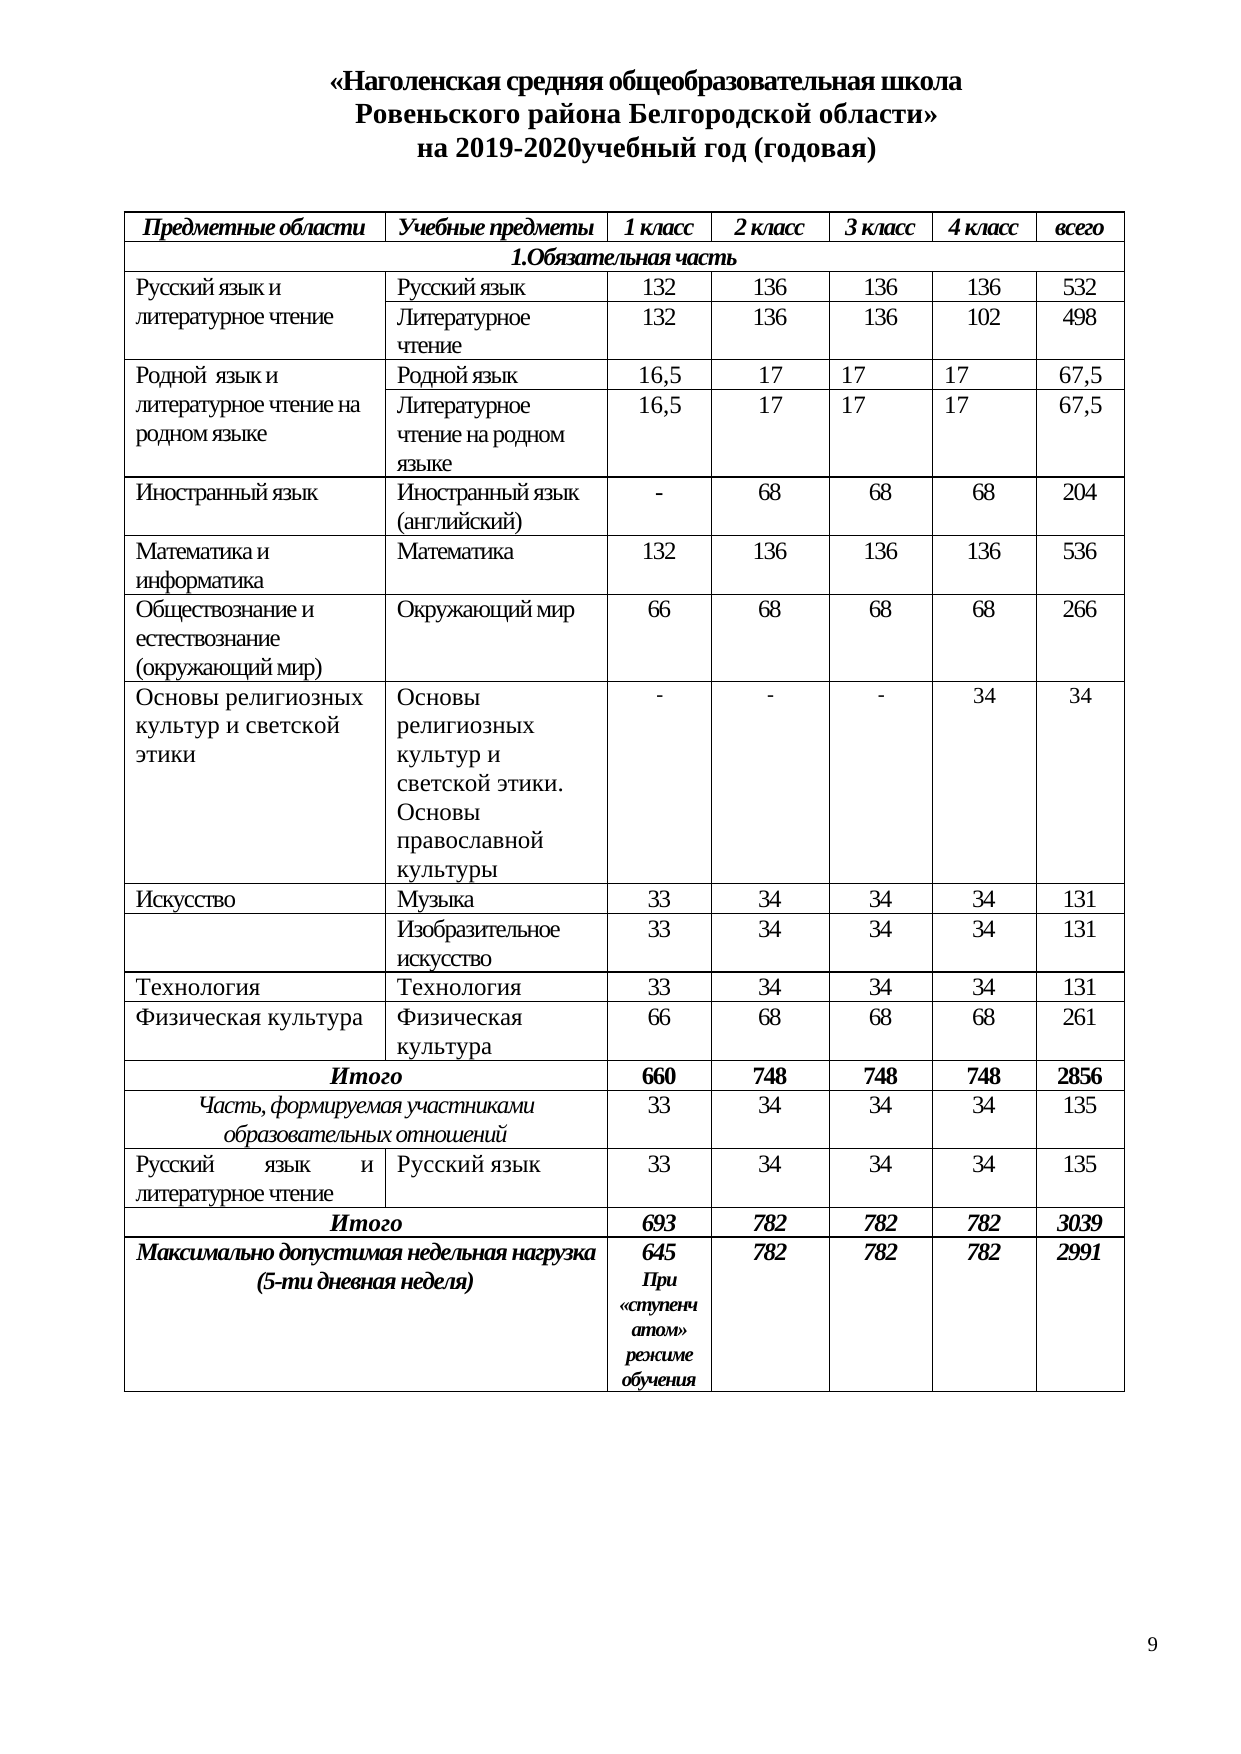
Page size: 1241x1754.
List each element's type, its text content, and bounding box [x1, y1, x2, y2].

table_cell 2991 [1037, 1238, 1124, 1391]
table_cell 532 [1037, 272, 1124, 301]
table_cell 34 [933, 682, 1036, 883]
table_cell Итого [125, 1208, 607, 1236]
table_cell 204 [1037, 478, 1124, 535]
table_cell 135 [1037, 1091, 1124, 1148]
table_cell Русский язык и литературное чтение [125, 272, 385, 359]
table_cell 66 [608, 1002, 711, 1060]
table_cell 34 [830, 1091, 932, 1148]
table_cell Основы религиозных культур и светской этики. Основы православной культуры [386, 682, 607, 883]
table_cell [125, 914, 385, 971]
table_cell 135 [1037, 1149, 1124, 1207]
table_cell 33 [608, 914, 711, 971]
table_cell 34 [712, 884, 829, 913]
table_cell 782 [830, 1238, 932, 1391]
table_cell Русский язык и литературное чтение [125, 1149, 385, 1207]
table_cell 1.Обязательная часть [125, 242, 1124, 271]
table_cell 33 [608, 884, 711, 913]
table_cell 136 [830, 536, 932, 593]
table_cell 748 [933, 1061, 1036, 1089]
table_cell Математика и информатика [125, 536, 385, 593]
table_cell 34 [933, 914, 1036, 971]
table_cell 17 [712, 360, 829, 389]
table_header 4 класс [933, 213, 1036, 241]
table_header всего [1037, 213, 1124, 241]
table_cell - [830, 682, 932, 883]
table_cell 33 [608, 1091, 711, 1148]
table_cell 782 [933, 1208, 1036, 1236]
table_cell 68 [830, 595, 932, 681]
text «Наголенская средняя общеобразовательная школа [135, 63, 1157, 96]
table_cell 34 [830, 973, 932, 1001]
table_cell 136 [712, 302, 829, 359]
table_cell 748 [830, 1061, 932, 1089]
table_cell 16,5 [608, 390, 711, 476]
table_cell 17 [933, 390, 1036, 476]
table_cell Иностранный язык [125, 478, 385, 535]
table_cell 2856 [1037, 1061, 1124, 1089]
table_cell Искусство [125, 884, 385, 913]
table_cell 17 [830, 390, 932, 476]
table_cell 34 [712, 1091, 829, 1148]
table_cell Русский язык [386, 1149, 607, 1207]
table_cell Окружающий мир [386, 595, 607, 681]
table_cell Литературное чтение на родном языке [386, 390, 607, 476]
table_cell 68 [933, 595, 1036, 681]
table_cell 34 [933, 1091, 1036, 1148]
table_cell 68 [830, 478, 932, 535]
table_cell 136 [830, 272, 932, 301]
table_cell 68 [830, 1002, 932, 1060]
table_cell Математика [386, 536, 607, 593]
table_cell 131 [1037, 914, 1124, 971]
table_cell 66 [608, 595, 711, 681]
table_cell 34 [933, 1149, 1036, 1207]
table_cell 782 [933, 1238, 1036, 1391]
table_cell Итого [125, 1061, 607, 1089]
table_cell 131 [1037, 973, 1124, 1001]
table_cell 68 [712, 595, 829, 681]
table_cell 266 [1037, 595, 1124, 681]
table_cell Иностранный язык (английский) [386, 478, 607, 535]
table_cell Технология [125, 973, 385, 1001]
table_cell 131 [1037, 884, 1124, 913]
table_cell Русский язык [386, 272, 607, 301]
table_cell 3039 [1037, 1208, 1124, 1236]
table_cell 261 [1037, 1002, 1124, 1060]
table_cell 68 [712, 478, 829, 535]
table_cell 34 [830, 1149, 932, 1207]
text на 2019-2020учебный год (годовая) [135, 130, 1157, 163]
table_cell Физическая культура [125, 1002, 385, 1060]
table_cell 34 [830, 914, 932, 971]
table_cell Часть, формируемая участниками образовательных отношений [125, 1091, 607, 1148]
table_cell 34 [830, 884, 932, 913]
table_header 3 класс [830, 213, 932, 241]
table_header 2 класс [712, 213, 829, 241]
table_cell 34 [712, 1149, 829, 1207]
table_cell Технология [386, 973, 607, 1001]
table_cell Литературное чтение [386, 302, 607, 359]
table_cell Физическая культура [386, 1002, 607, 1060]
table_cell Максимально допустимая недельная нагрузка (5-ти дневная неделя) [125, 1238, 607, 1391]
table_cell 67,5 [1037, 360, 1124, 389]
table_cell 68 [933, 1002, 1036, 1060]
table_cell 34 [933, 884, 1036, 913]
text Ровеньского района Белгородской области» [135, 96, 1157, 130]
table_cell 102 [933, 302, 1036, 359]
table_cell - [608, 682, 711, 883]
table_cell 132 [608, 536, 711, 593]
table_cell 136 [933, 536, 1036, 593]
table_cell - [712, 682, 829, 883]
table_cell 748 [712, 1061, 829, 1089]
table_cell Музыка [386, 884, 607, 913]
table_cell 536 [1037, 536, 1124, 593]
table_cell 132 [608, 272, 711, 301]
table_header Учебные предметы [386, 213, 607, 241]
table_header Предметные области [125, 213, 385, 241]
table_cell 33 [608, 973, 711, 1001]
table_header 1 класс [608, 213, 711, 241]
table_cell 782 [830, 1208, 932, 1236]
table_cell - [608, 478, 711, 535]
table_cell 34 [933, 973, 1036, 1001]
table_cell 17 [712, 390, 829, 476]
table_cell 136 [933, 272, 1036, 301]
table_cell 16,5 [608, 360, 711, 389]
table_cell 17 [933, 360, 1036, 389]
table_cell 782 [712, 1208, 829, 1236]
table_cell 17 [830, 360, 932, 389]
table_cell 645 При «ступенчатом» режиме обучения [608, 1238, 711, 1391]
table_cell 660 [608, 1061, 711, 1089]
table_cell Изобразительное искусство [386, 914, 607, 971]
table_cell 498 [1037, 302, 1124, 359]
table_cell 132 [608, 302, 711, 359]
table_cell 33 [608, 1149, 711, 1207]
table_cell 136 [712, 272, 829, 301]
table_cell Родной язык [386, 360, 607, 389]
table_cell 136 [830, 302, 932, 359]
table_cell 67,5 [1037, 390, 1124, 476]
table_cell 693 [608, 1208, 711, 1236]
table_cell Обществознание и естествознание (окружающий мир) [125, 595, 385, 681]
table_cell 782 [712, 1238, 829, 1391]
table_cell 34 [712, 914, 829, 971]
table_cell 34 [712, 973, 829, 1001]
table_cell 34 [1037, 682, 1124, 883]
table_cell Родной язык и литературное чтение на родном языке [125, 360, 385, 476]
table_cell 136 [712, 536, 829, 593]
table_cell 68 [712, 1002, 829, 1060]
table_cell Основы религиозных культур и светской этики [125, 682, 385, 883]
table_cell 68 [933, 478, 1036, 535]
